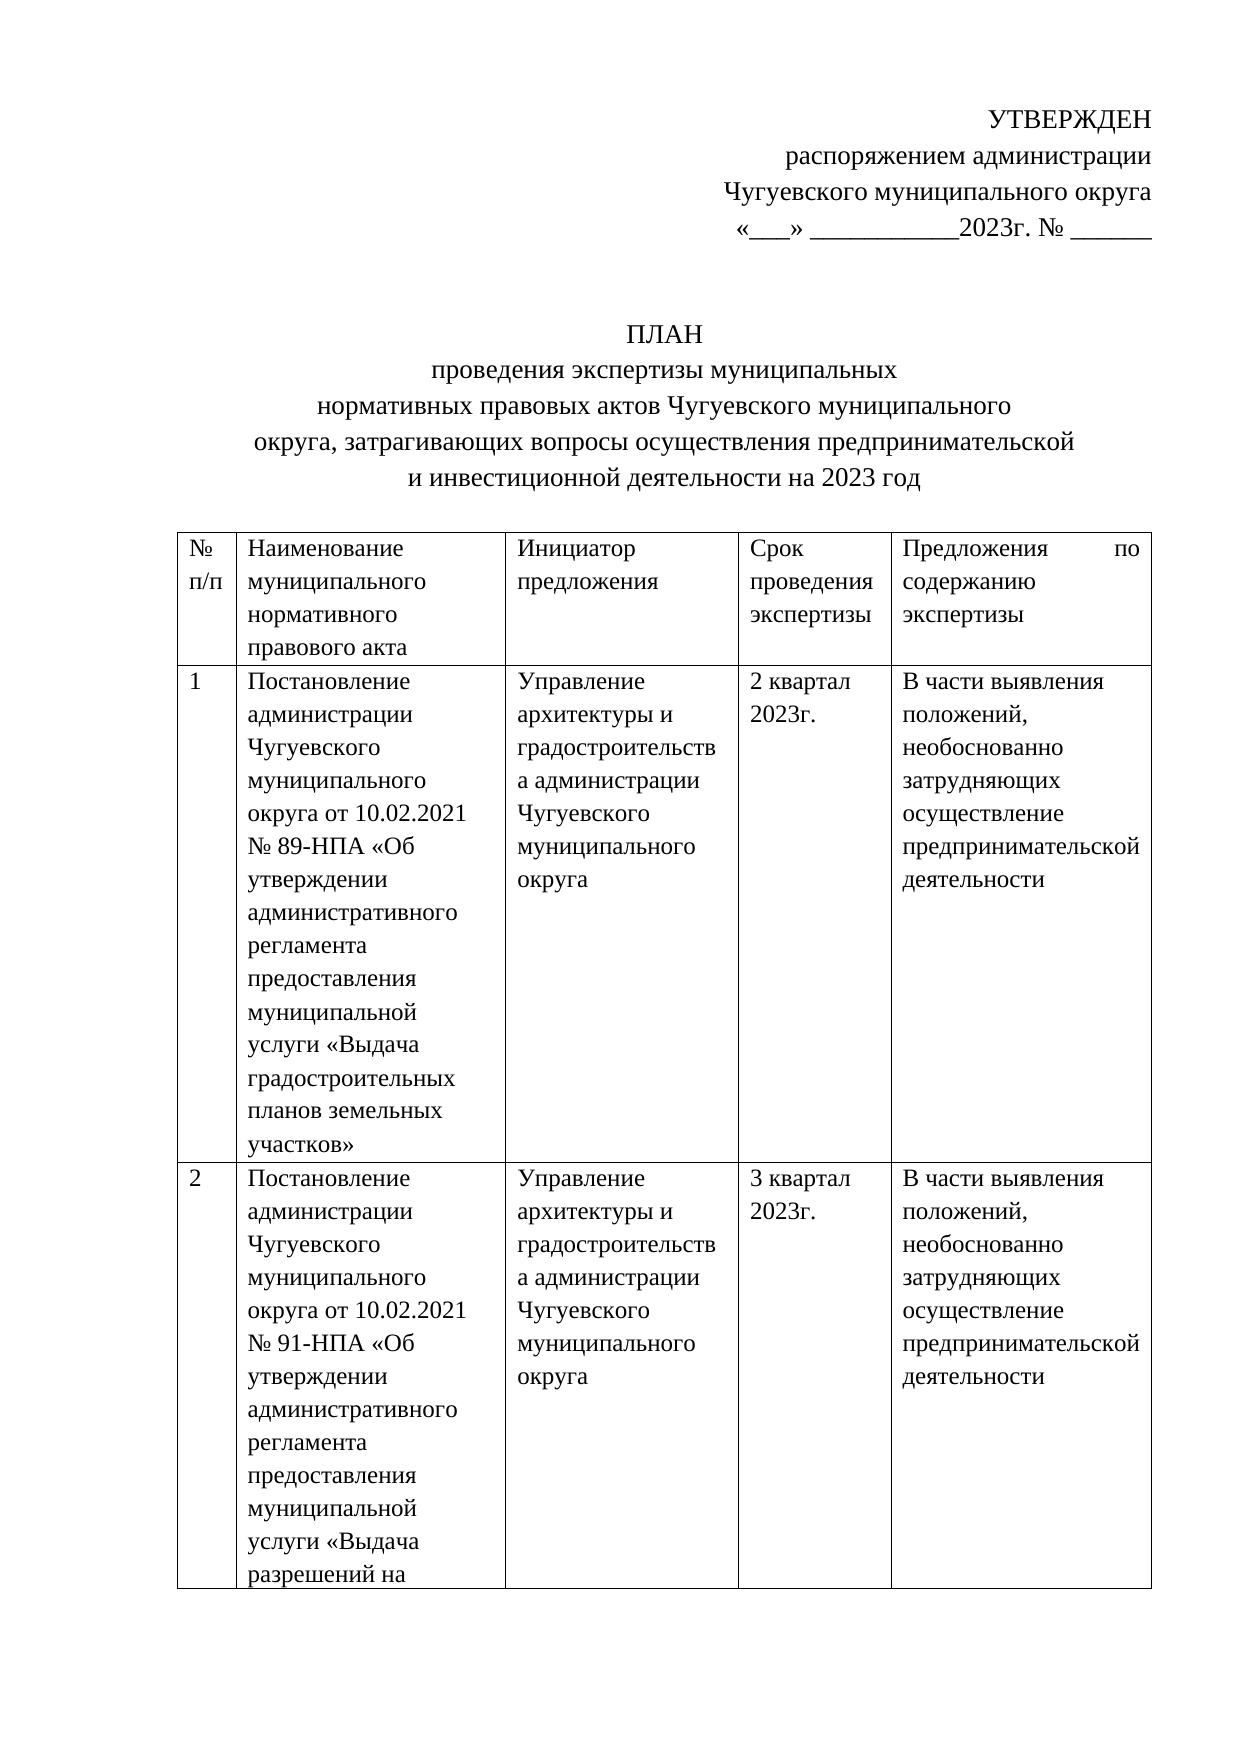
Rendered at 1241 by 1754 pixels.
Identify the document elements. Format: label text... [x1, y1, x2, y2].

table_header Инициатор предложения [506, 533, 738, 665]
text УТВЕРЖДЕН [177, 103, 1152, 134]
text и инвестиционной деятельности на 2023 год [177, 461, 1152, 492]
text ПЛАН [177, 318, 1152, 349]
table_header Предложения по содержанию экспертизы [892, 533, 1151, 665]
text округа, затрагивающих вопросы осуществления предпринимательской [177, 425, 1152, 456]
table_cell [506, 1163, 738, 1588]
table_header Наименование муниципального нормативного правового акта [237, 533, 505, 665]
text распоряжением администрации [177, 139, 1152, 170]
table_header № п/п [178, 533, 236, 665]
table_cell В части выявления положений, необоснованно затрудняющих осуществление предпринимательской деятельности [892, 666, 1151, 1162]
table_header Срок проведения экспертизы [739, 533, 891, 665]
text проведения экспертизы муниципальных [177, 353, 1152, 385]
table_cell 1 [178, 666, 236, 1162]
text «___» ___________2023г. № ______ [177, 211, 1152, 242]
table_cell Постановление администрации Чугуевского муниципального округа от 10.02.2021 № 89-НПА «Об утверждении административного регламента предоставления муниципальной услуги «Выдача градостроительных планов земельных участков» [237, 666, 505, 1162]
text Чугуевского муниципального округа [177, 175, 1152, 206]
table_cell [237, 1163, 505, 1588]
table_cell 2 [178, 1163, 236, 1588]
table_cell Управление архитектуры и градостроительства администрации Чугуевского муниципального округа [506, 666, 738, 1162]
table_cell 2 квартал 2023г. [739, 666, 891, 1162]
table_cell 3 квартал 2023г. [739, 1163, 891, 1588]
text нормативных правовых актов Чугуевского муниципального [177, 389, 1152, 420]
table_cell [892, 1163, 1151, 1588]
